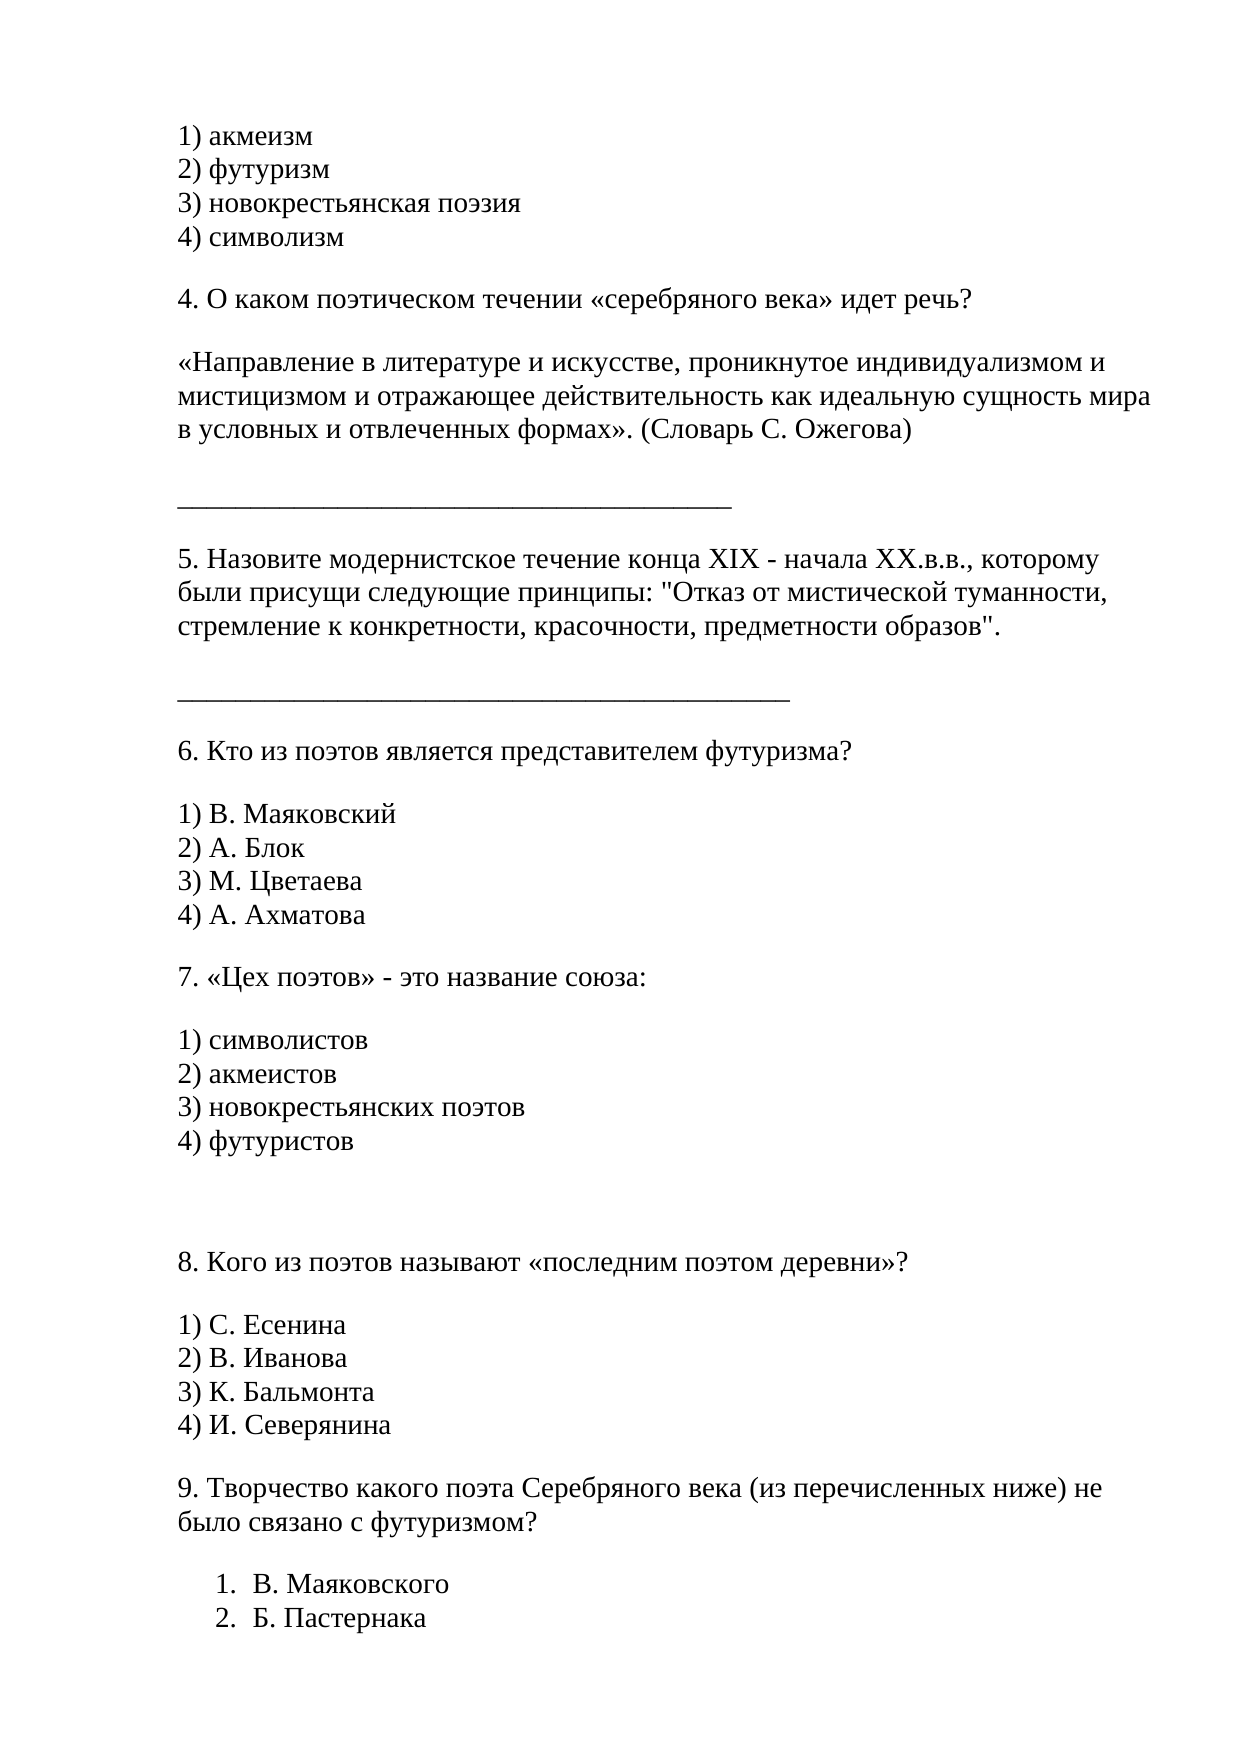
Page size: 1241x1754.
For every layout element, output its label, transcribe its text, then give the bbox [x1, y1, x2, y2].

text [177, 118, 1152, 252]
text 6. Кто из поэтов является представителем футуризма? [177, 733, 1152, 767]
text 4. О каком поэтическом течении «серебряного века» идет речь? [177, 281, 1152, 315]
text 9. Творчество какого поэта Серебряного века (из перечисленных ниже) не было связано с футуризмом? [177, 1470, 1152, 1537]
text __________________________________________ [177, 671, 1152, 704]
text ______________________________________ [177, 478, 1152, 512]
list В. Маяковского [215, 1566, 1152, 1600]
text 5. Назовите модернистское течение конца XIX - начала XX.в.в., которому были присущи следующие принципы: "Отказ от мистической туманности, стремление к конкретности, красочности, предметности образов". [177, 541, 1152, 642]
text 1) С. Есенина 2) В. Иванова 3) К. Бальмонта 4) И. СеверянинаКонец формы [177, 1307, 1152, 1441]
text 1) символистов 2) акмеистов 3) новокрестьянских поэтов 4) футуристов [177, 1022, 1152, 1156]
text 1) В. Маяковский 2) А. Блок 3) М. Цветаева 4) А. Ахматова [177, 796, 1152, 930]
text 7. «Цех поэтов» - это название союза: [177, 959, 1152, 993]
text 8. Кого из поэтов называют «последним поэтом деревни»? [177, 1244, 1152, 1278]
text «Направление в литературе и искусстве, проникнутое индивидуализмом и мистицизмом и отражающее действительность как идеальную сущность мира в условных и отвлеченных формах». (Словарь С. Ожегова) [177, 344, 1152, 445]
list Б. Пастернака [215, 1600, 1152, 1633]
